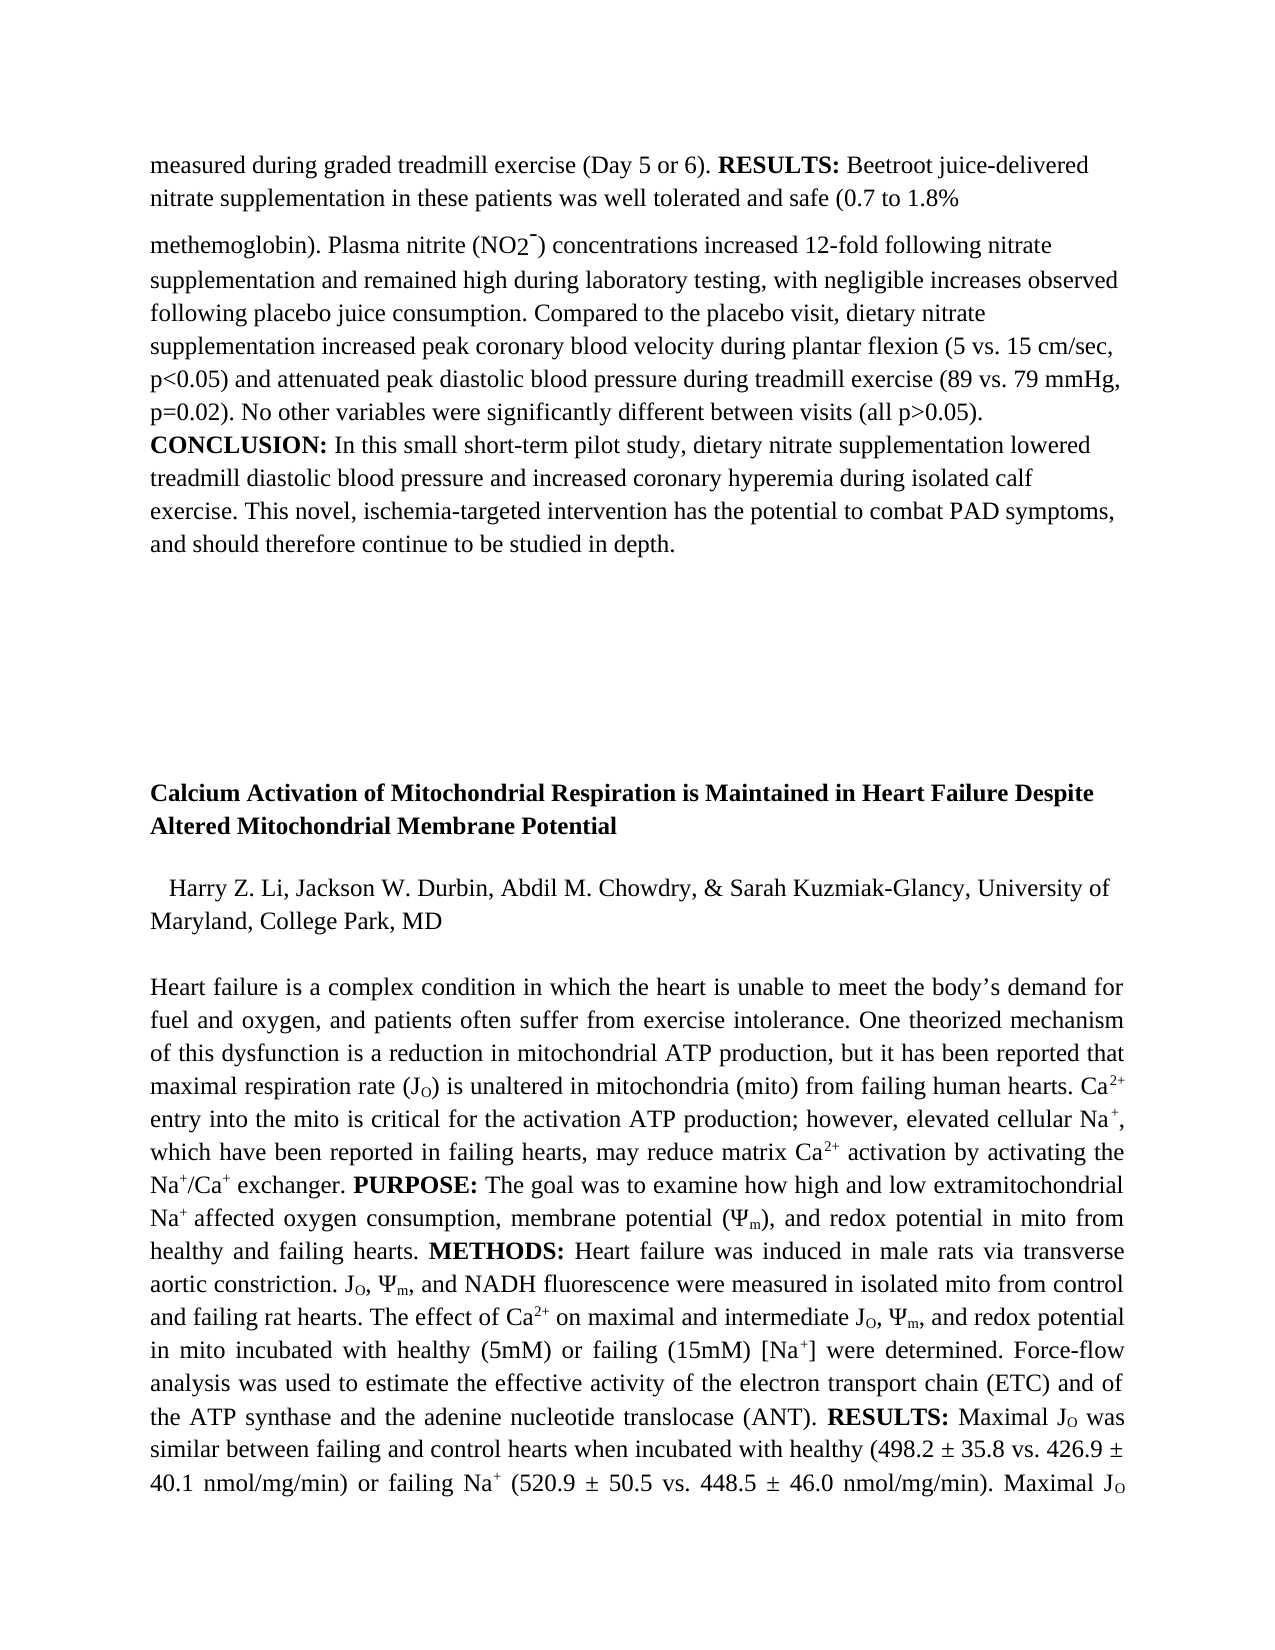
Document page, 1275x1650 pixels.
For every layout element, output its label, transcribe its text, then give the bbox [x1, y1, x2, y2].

text Calcium Activation of Mitochondrial Respiration is Maintained in Heart Failure Despite Altered Mitochondrial Membrane Potential [150, 778, 1125, 840]
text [150, 150, 1125, 558]
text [150, 972, 1125, 1496]
text Harry Z. Li, Jackson W. Durbin, Abdil M. Chowdry, & Sarah Kuzmiak-Glancy, University of Maryland, College Park, MD [150, 873, 1125, 935]
